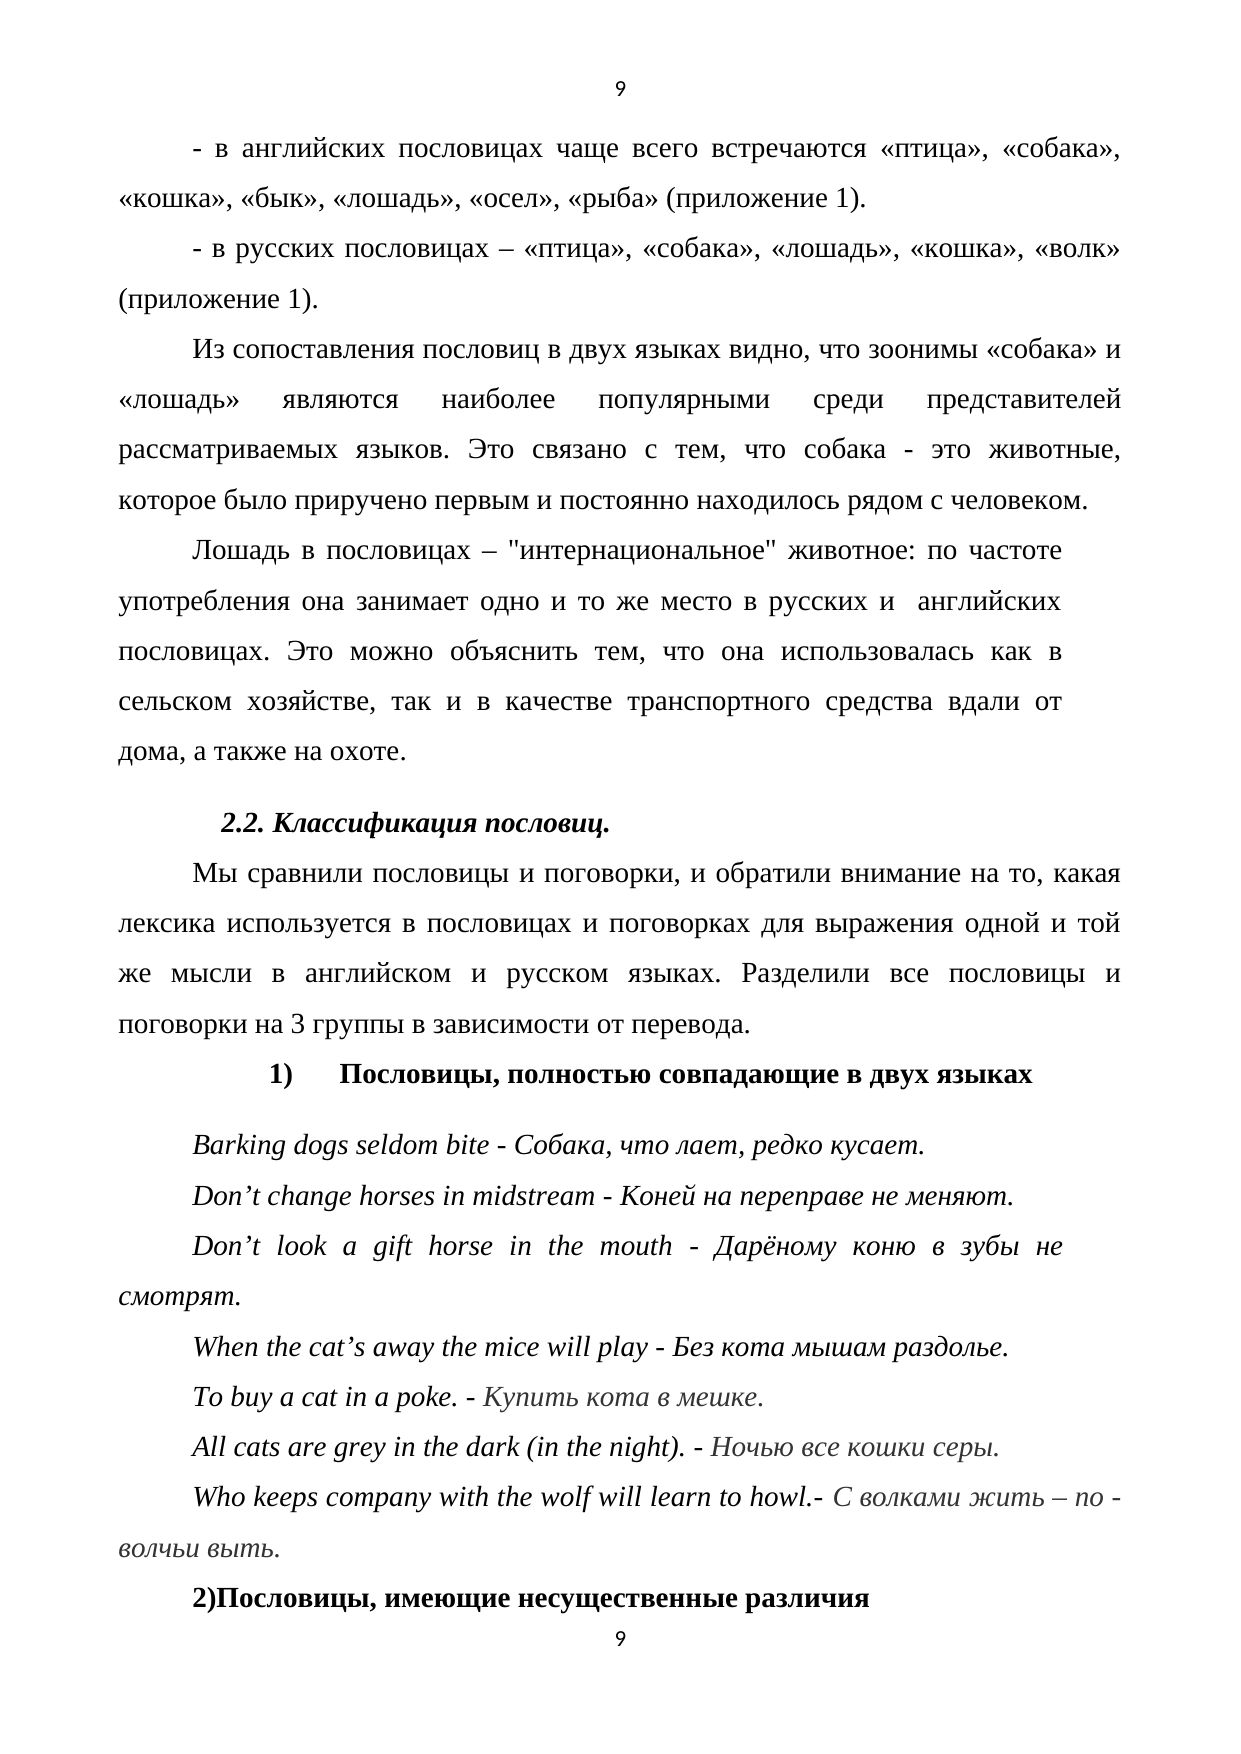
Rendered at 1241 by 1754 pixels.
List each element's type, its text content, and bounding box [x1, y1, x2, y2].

text Мы сравнили пословицы и поговорки, и обратили внимание на то, какая лексика используется в пословицах и поговорках для выражения одной и той же мысли в английском и русском языках. Разделили все пословицы и поговорки на 3 группы в зависимости от перевода. [118, 855, 1122, 1039]
text Don’t look a gift horse in the mouth - Дарёному коню в зубы не смотрят. [118, 1228, 1063, 1312]
text - в русских пословицах – «птица», «собака», «лошадь», «кошка», «волк» (приложение 1). [118, 230, 1122, 314]
text Who keeps company with the wolf will learn to howl.- С волками жить – по - волчьи выть. [118, 1479, 1122, 1563]
text To buy a cat in a poke. - Купить кота в мешке. [118, 1379, 1122, 1412]
text Лошадь в пословицах – "интернациональное" животное: по частоте употребления она занимает одно и то же место в русских и английских пословицах. Это можно объяснить тем, что она использовалась как в сельском хозяйстве, так и в качестве транспортного средства вдали от дома, а также на охоте. [118, 532, 1063, 767]
text - в английских пословицах чаще всего встречаются «птица», «собака», «кошка», «бык», «лошадь», «осел», «рыба» (приложение 1). [118, 130, 1122, 214]
text All cats are grey in the dark (in the night). - Ночью все кошки серы. [118, 1429, 1122, 1463]
text 2.2. Классификация пословиц. [118, 805, 1122, 838]
text Barking dogs seldom bite - Собака, что лает, редко кусает. [118, 1127, 1063, 1161]
text When the cat’s away the mice will play - Без кота мышам раздолье. [118, 1329, 1063, 1362]
text 2)Пословицы, имеющие несущественные различия [118, 1580, 1063, 1614]
text Don’t change horses in midstream - Коней на переправе не меняют. [118, 1178, 1063, 1211]
list Пословицы, полностью совпадающие в двух языках [195, 1056, 1063, 1090]
text Из сопоставления пословиц в двух языках видно, что зоонимы «собака» и «лошадь» являются наиболее популярными среди представителей рассматриваемых языков. Это связано с тем, что собака - это животные, которое было приручено первым и постоянно находилось рядом с человеком. [118, 331, 1122, 516]
